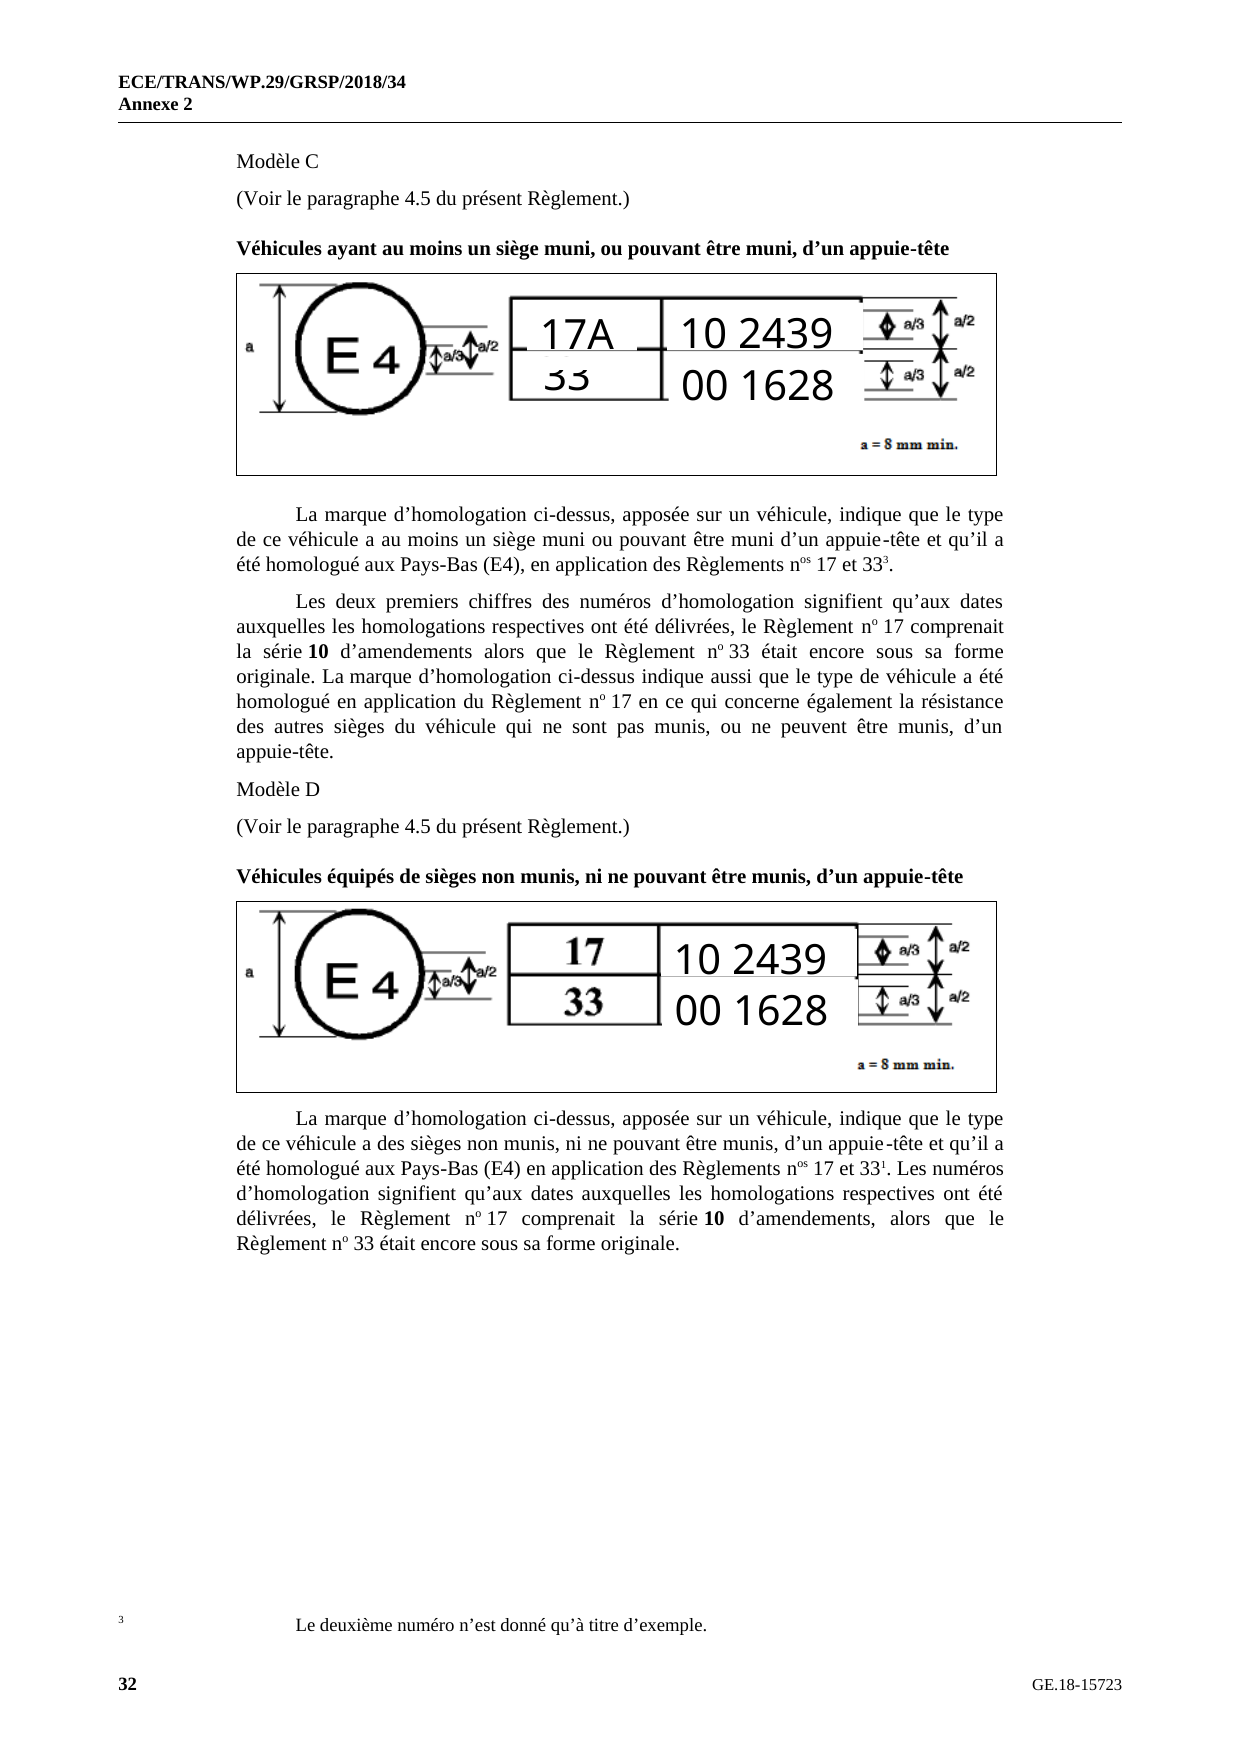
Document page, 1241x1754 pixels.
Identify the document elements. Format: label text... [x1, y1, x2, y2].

text Véhicules équipés de sièges non munis, ni ne pouvant être munis, d’un appuie-tête [118, 863, 1004, 888]
text Modèle C [236, 148, 1004, 173]
text La marque d’homologation ci-dessus, apposée sur un véhicule, indique que le type de ce véhicule a des sièges non munis, ni ne pouvant être munis, d’un appuie-tête et qu’il a été homologué aux Pays-Bas (E4) en application des Règlements nos 17 et 331. Les numéros d’homologation signifient qu’aux dates auxquelles les homologations respectives ont été délivrées, le Règlement no 17 comprenait la série 10 d’amendements, alors que le Règlement no 33 était encore sous sa forme originale. [236, 1105, 1004, 1255]
text (Voir le paragraphe 4.5 du présent Règlement.) [236, 813, 1004, 838]
picture [237, 274, 996, 475]
text Modèle D [236, 776, 1004, 801]
text Les deux premiers chiffres des numéros d’homologation signifient qu’aux dates auxquelles les homologations respectives ont été délivrées, le Règlement no 17 comprenait la série 10 d’amendements alors que le Règlement no 33 était encore sous sa forme originale. La marque d’homologation ci-dessus indique aussi que le type de véhicule a été homologué en application du Règlement no 17 en ce qui concerne également la résistance des autres sièges du véhicule qui ne sont pas munis, ou ne peuvent être munis, d’un appuie-tête. [236, 588, 1004, 763]
text La marque d’homologation ci-dessus, apposée sur un véhicule, indique que le type de ce véhicule a au moins un siège muni ou pouvant être muni d’un appuie-tête et qu’il a été homologué aux Pays-Bas (E4), en application des Règlements nos 17 et 33. [236, 501, 1004, 576]
text (Voir le paragraphe 4.5 du présent Règlement.) [236, 185, 1004, 210]
picture [237, 902, 996, 1092]
text Véhicules ayant au moins un siège muni, ou pouvant être muni, d’un appuie-tête [118, 235, 1004, 260]
